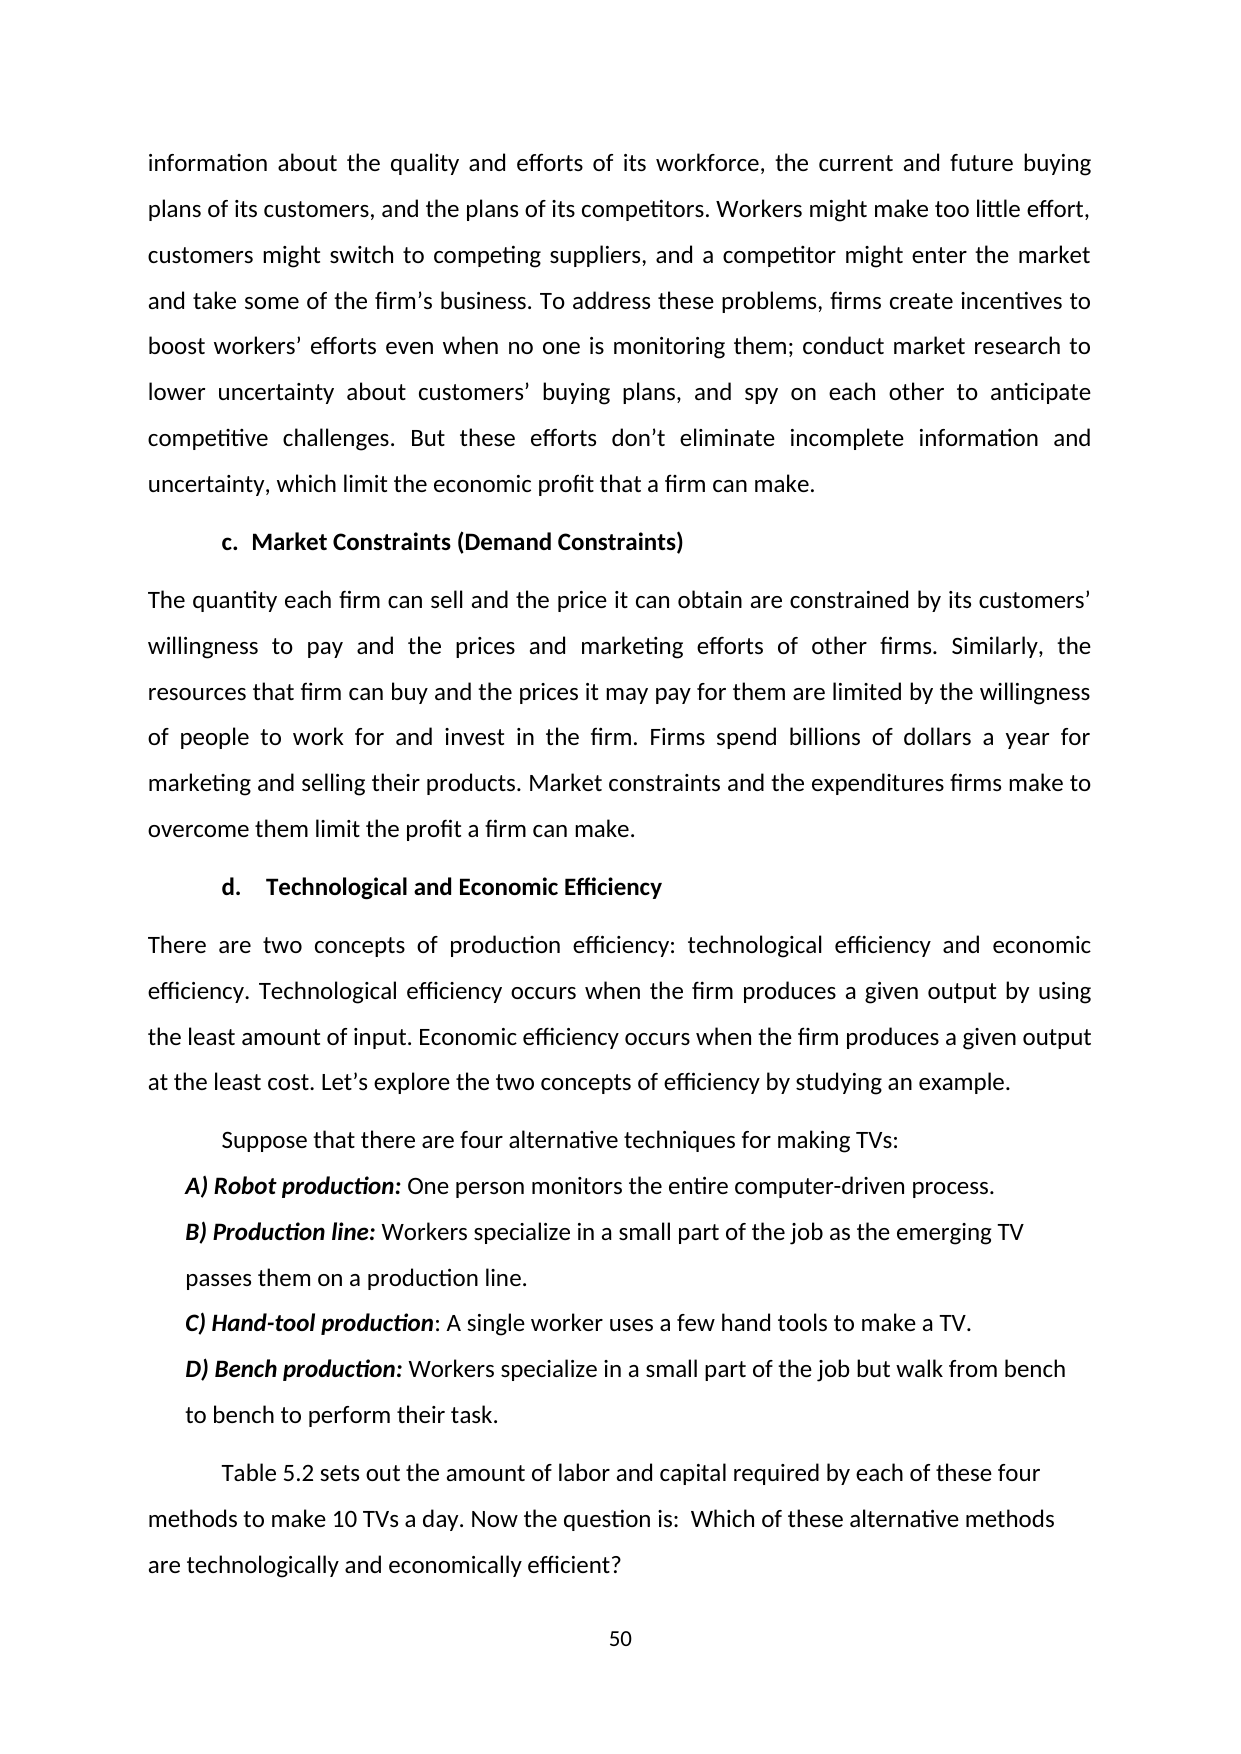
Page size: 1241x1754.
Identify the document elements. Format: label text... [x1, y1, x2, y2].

list Technological and Economic Efficiency [221, 871, 1093, 902]
list Market Constraints (Demand Constraints) [221, 526, 1093, 556]
text A) Robot production: One person monitors the entire computer-driven process. [185, 1170, 1093, 1201]
text D) Bench production: Workers specialize in a small part of the job but walk from bench to bench to perform their task. [185, 1353, 1093, 1429]
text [148, 148, 1093, 498]
text C) Hand-tool production: A single worker uses a few hand tools to make a TV. [185, 1308, 1093, 1338]
text The quantity each firm can sell and the price it can obtain are constrained by its customers’ willingness to pay and the prices and marketing efforts of other firms. Similarly, the resources that firm can buy and the prices it may pay for them are limited by the willingness of people to work for and invest in the firm. Firms spend billions of dollars a year for marketing and selling their products. Market constraints and the expenditures firms make to overcome them limit the profit a firm can make. [148, 584, 1093, 843]
text Suppose that there are four alternative techniques for making TVs: [148, 1125, 1093, 1155]
text B) Production line: Workers specialize in a small part of the job as the emerging TV passes them on a production line. [185, 1216, 1093, 1292]
text There are two concepts of production efficiency: technological efficiency and economic efficiency. Technological efficiency occurs when the firm produces a given output by using the least amount of input. Economic efficiency occurs when the firm produces a given output at the least cost. Let’s explore the two concepts of efficiency by studying an example. [148, 929, 1093, 1097]
text Table 5.2 sets out the amount of labor and capital required by each of these four methods to make 10 TVs a day. Now the question is: Which of these alternative methods are technologically and economically efficient? [148, 1457, 1093, 1579]
